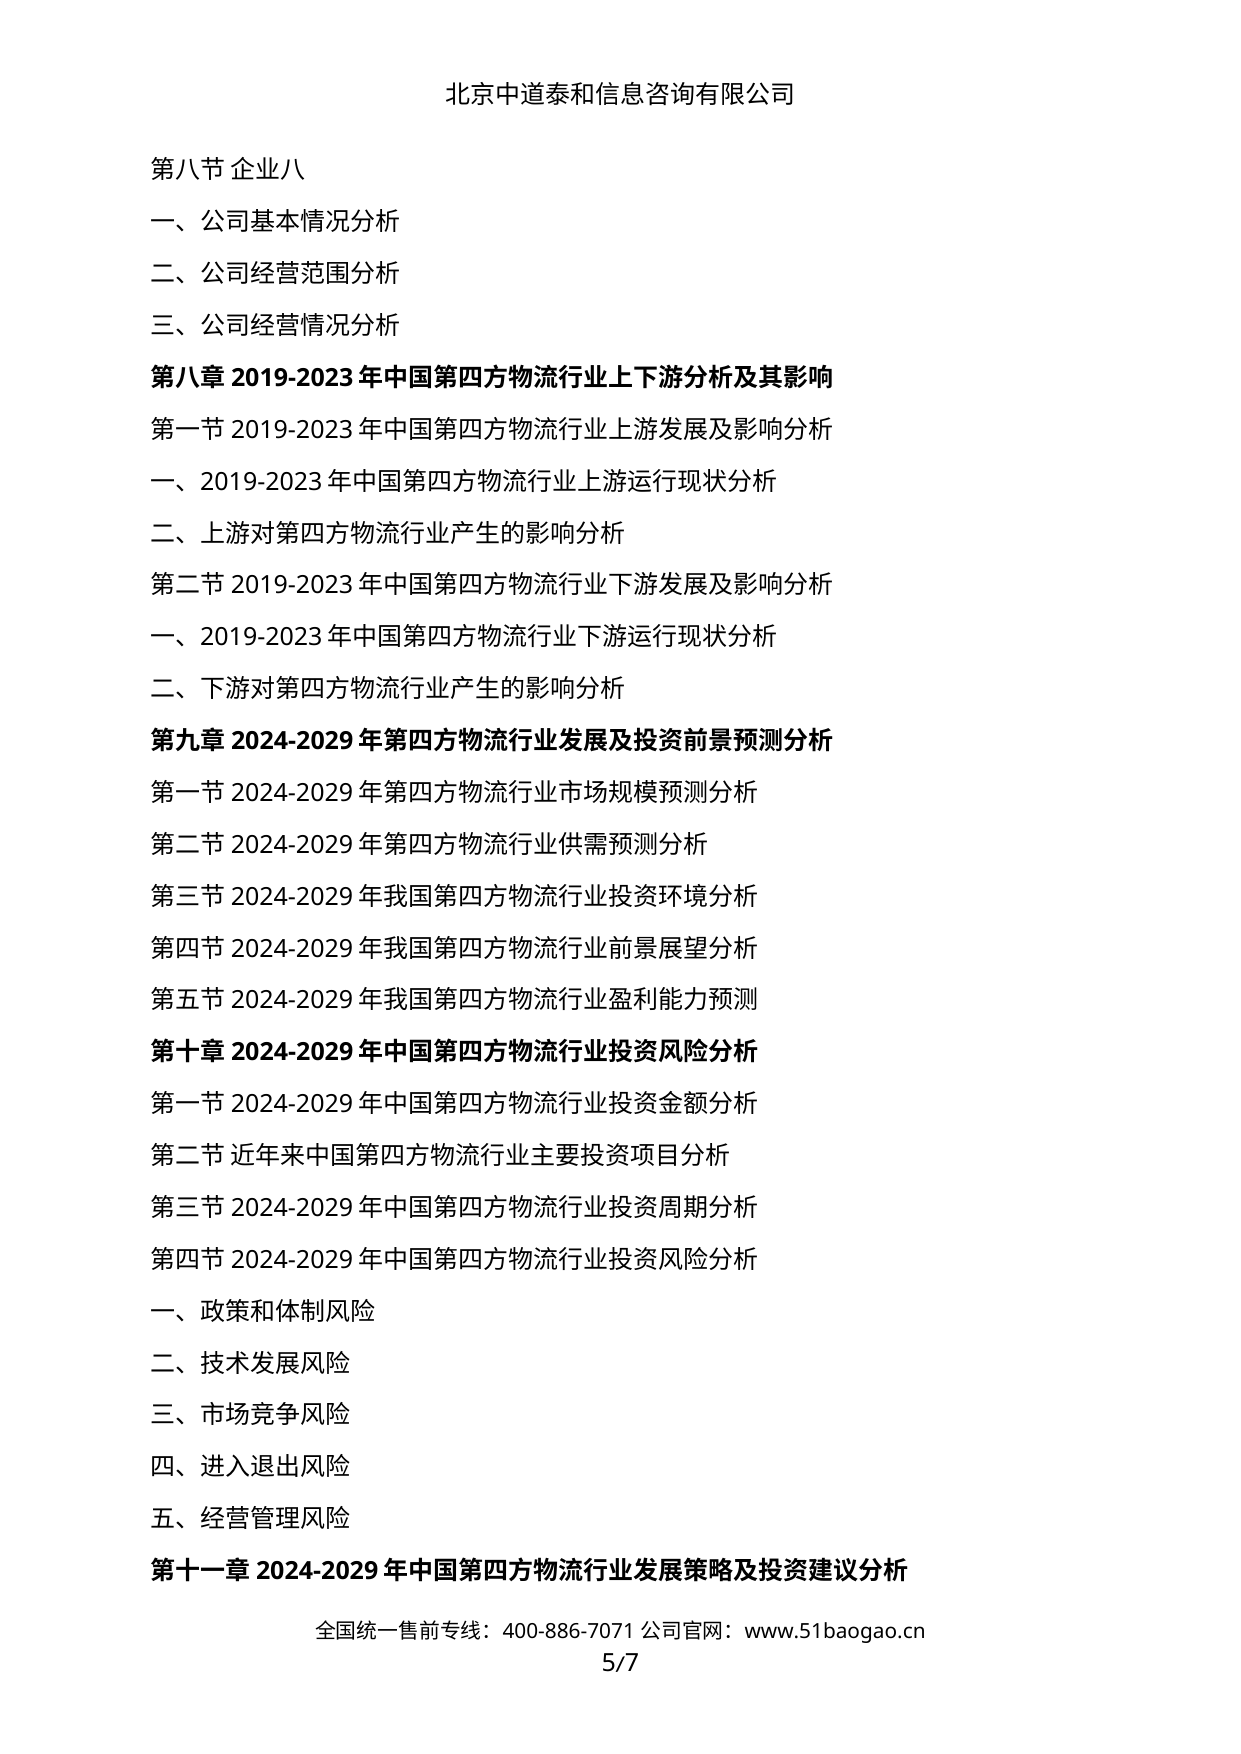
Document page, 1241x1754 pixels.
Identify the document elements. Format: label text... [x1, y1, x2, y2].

text 第五节 2024-2029年我国第四方物流行业盈利能力预测 [150, 980, 1090, 1016]
text 第十一章 2024-2029年中国第四方物流行业发展策略及投资建议分析 [150, 1551, 1090, 1587]
text 第三节 2024-2029年我国第四方物流行业投资环境分析 [150, 876, 1090, 912]
text 第一节 2019-2023年中国第四方物流行业上游发展及影响分析 [150, 409, 1090, 446]
text 一、公司基本情况分析 [150, 202, 1090, 238]
text 第四节 2024-2029年中国第四方物流行业投资风险分析 [150, 1239, 1090, 1276]
text 第二节 近年来中国第四方物流行业主要投资项目分析 [150, 1136, 1090, 1172]
text 二、上游对第四方物流行业产生的影响分析 [150, 513, 1090, 549]
text 三、市场竞争风险 [150, 1395, 1090, 1431]
text 二、公司经营范围分析 [150, 254, 1090, 290]
text 第十章 2024-2029年中国第四方物流行业投资风险分析 [150, 1032, 1090, 1068]
text 一、政策和体制风险 [150, 1291, 1090, 1327]
text 四、进入退出风险 [150, 1447, 1090, 1483]
text 一、2019-2023年中国第四方物流行业下游运行现状分析 [150, 617, 1090, 653]
text 第一节 2024-2029年中国第四方物流行业投资金额分析 [150, 1084, 1090, 1120]
text 第四节 2024-2029年我国第四方物流行业前景展望分析 [150, 928, 1090, 964]
text 第二节 2024-2029年第四方物流行业供需预测分析 [150, 824, 1090, 861]
text 第二节 2019-2023年中国第四方物流行业下游发展及影响分析 [150, 565, 1090, 601]
text 第八章 2019-2023年中国第四方物流行业上下游分析及其影响 [150, 357, 1090, 394]
text 二、技术发展风险 [150, 1343, 1090, 1379]
text 五、经营管理风险 [150, 1499, 1090, 1535]
text 第三节 2024-2029年中国第四方物流行业投资周期分析 [150, 1187, 1090, 1224]
text 二、下游对第四方物流行业产生的影响分析 [150, 669, 1090, 705]
text 第九章 2024-2029年第四方物流行业发展及投资前景预测分析 [150, 721, 1090, 757]
text 三、公司经营情况分析 [150, 306, 1090, 342]
text 第一节 2024-2029年第四方物流行业市场规模预测分析 [150, 772, 1090, 809]
text 第八节 企业八 [150, 150, 1090, 186]
text 一、2019-2023年中国第四方物流行业上游运行现状分析 [150, 461, 1090, 497]
